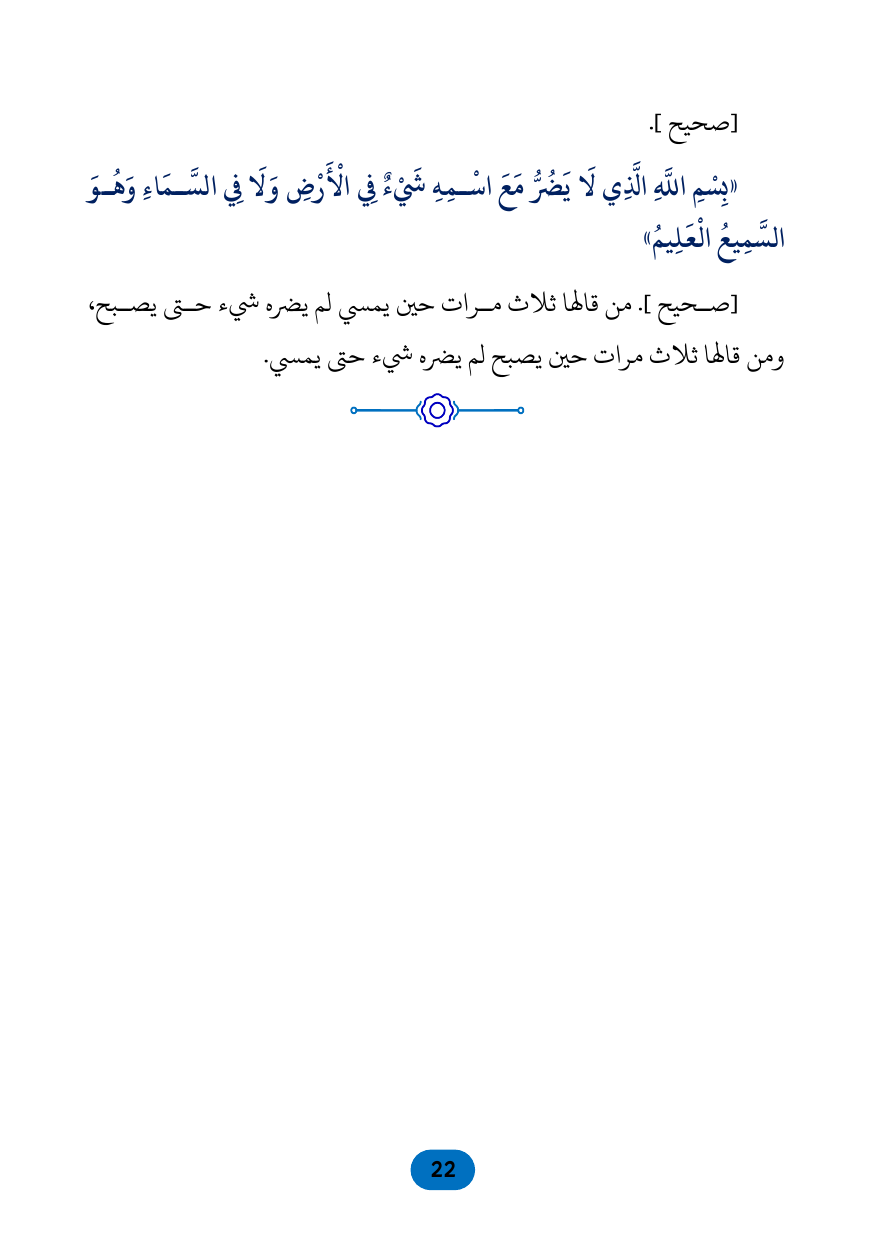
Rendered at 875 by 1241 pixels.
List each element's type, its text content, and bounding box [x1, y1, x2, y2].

text [صحيح ]. من قالها ثلاث مرات حين يمسي لم يضره شيء حتى يصبح، ومن قالها ثلاث مرات حين يصبح لم يضره شيء حتى يمسي. [89, 270, 785, 374]
text «بِسْمِ اللَّهِ الَّذِي لَا يَضُرُّ مَعَ اسْمِهِ شَيْءٌ فِي الْأَرْضِ وَلَا فِي السَّمَاءِ وَهُوَ السَّمِيعُ الْعَلِيمُ» [89, 153, 785, 257]
picture [348, 386, 526, 434]
text [صحيح ]. [89, 89, 785, 141]
